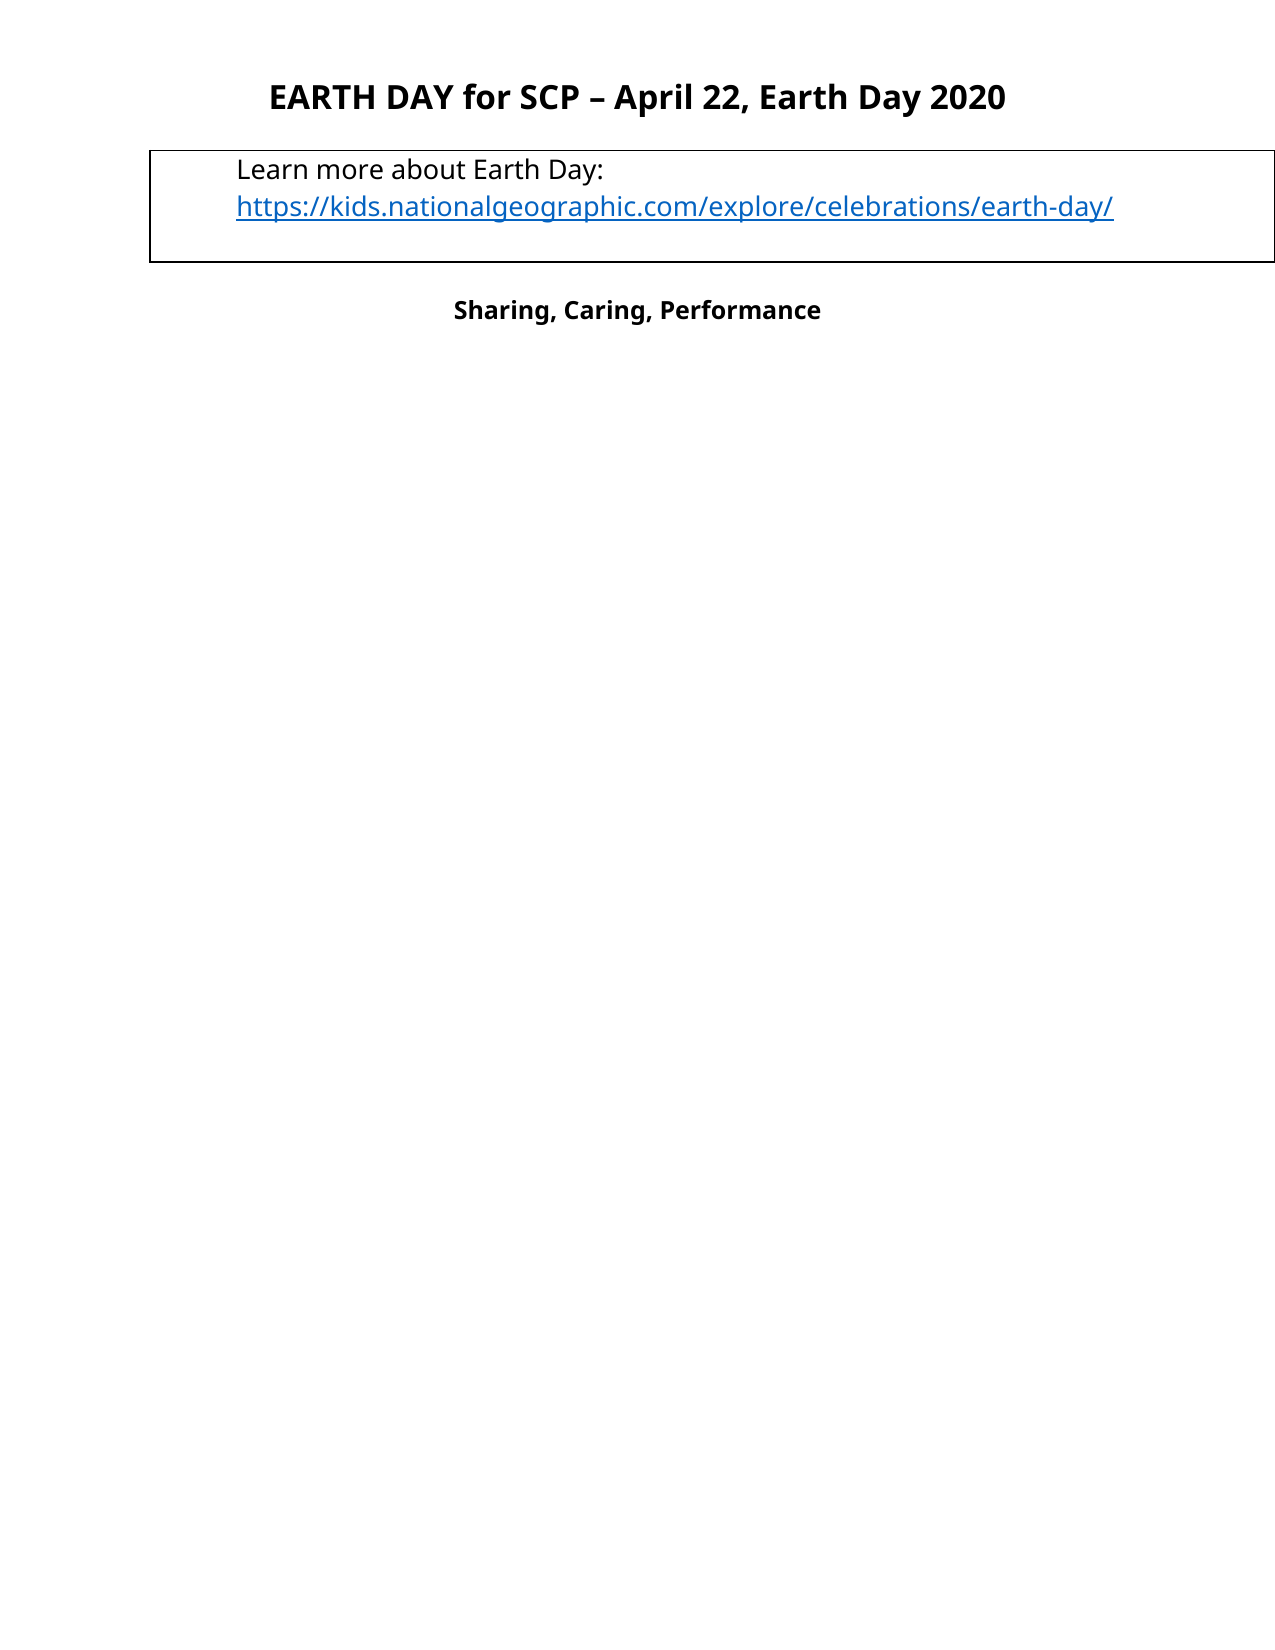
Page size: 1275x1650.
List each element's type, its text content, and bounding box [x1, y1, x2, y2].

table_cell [151, 151, 1274, 261]
text Sharing, Caring, Performance [150, 293, 1125, 327]
